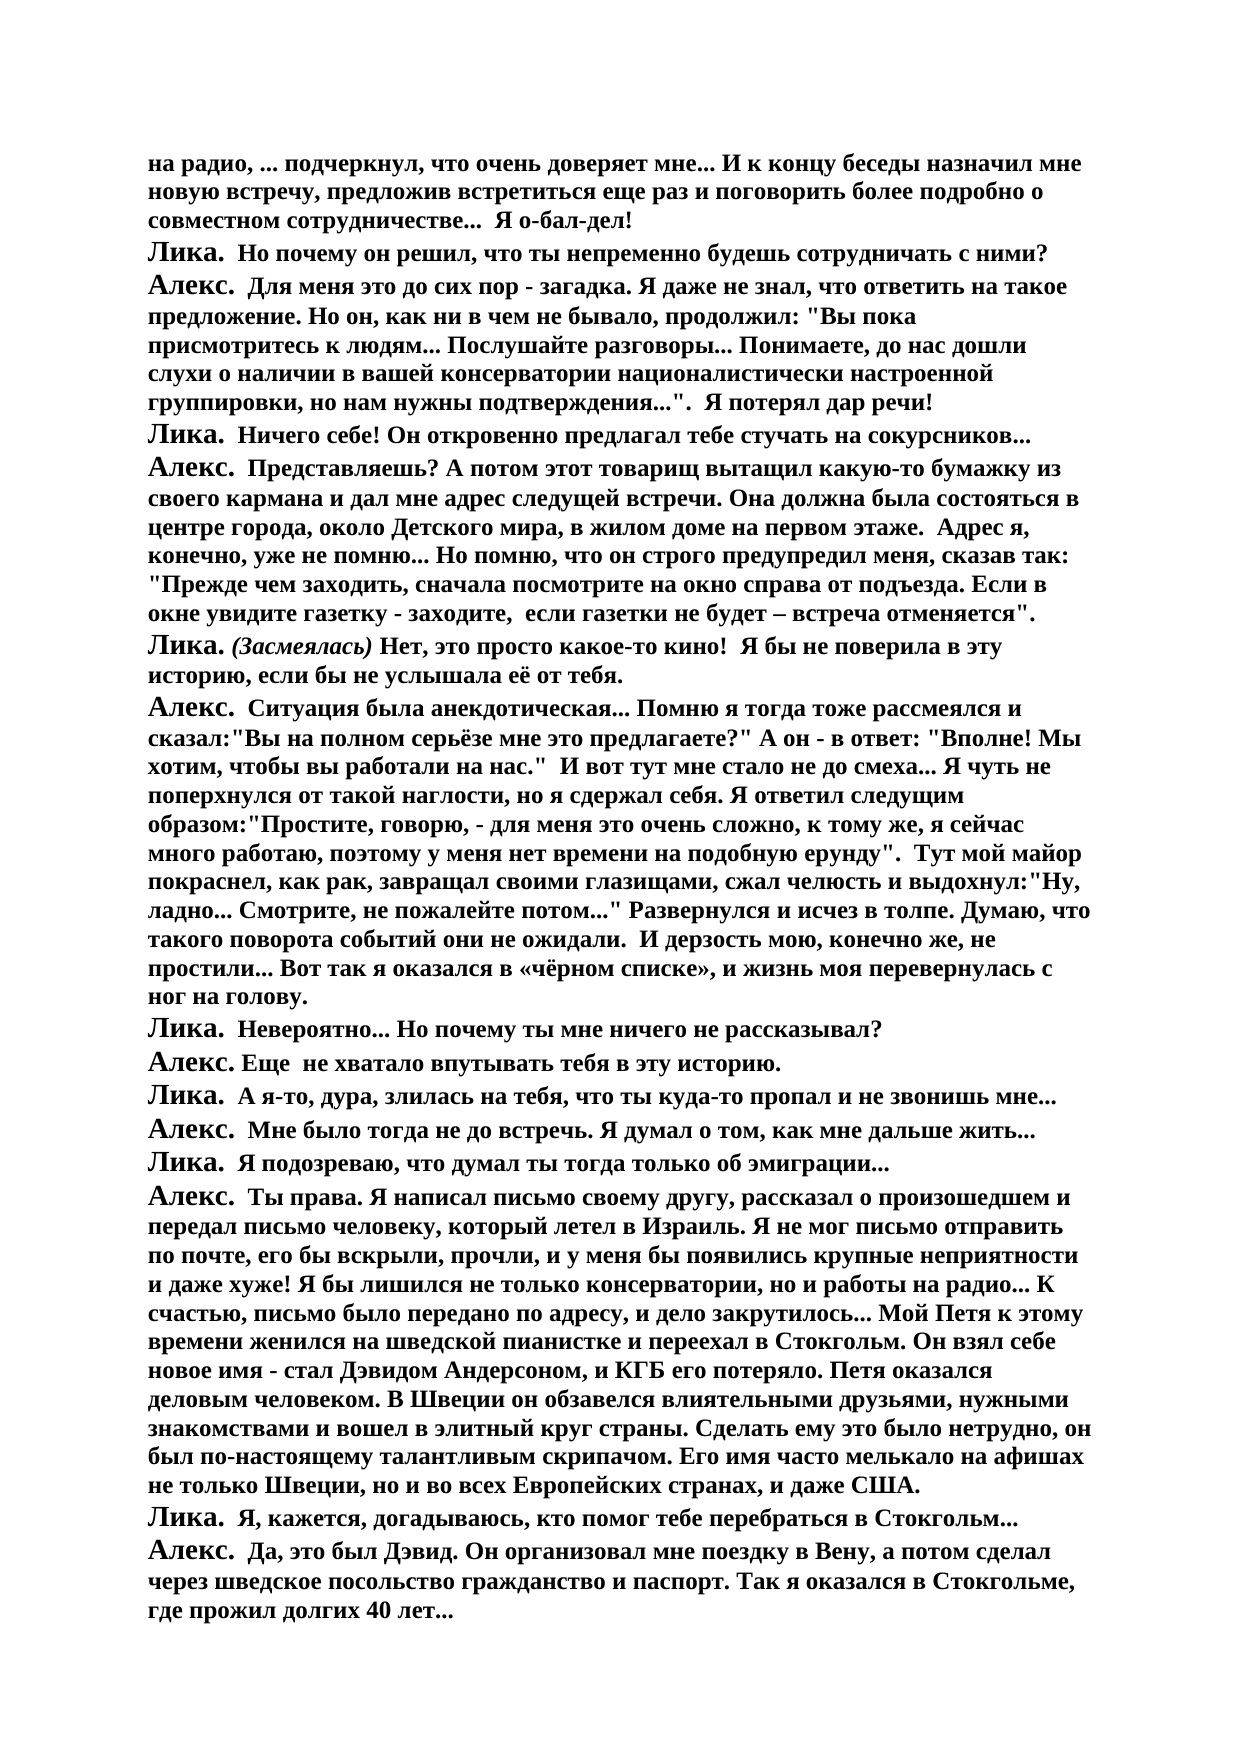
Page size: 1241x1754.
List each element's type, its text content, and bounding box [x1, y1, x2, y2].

text Алекс. Мне было тогда не до встречь. Я думал о том, как мне дальше жить... [148, 1111, 1093, 1144]
text Лика. А я-то, дура, злилась на тебя, что ты куда-то пропал и не звонишь мне... [148, 1077, 1093, 1111]
text Алекс. Представляешь? А потом этот товарищ вытащил какую-то бумажку из своего кармана и дал мне адрес следущей встречи. Она должна была состояться в центре города, около Детского мира, в жилом доме на первом этаже. Адрес я, конечно, уже не помню... Но помню, что он строго предупредил меня, сказав так: "Прежде чем заходить, сначала посмотрите на окно справа от подъезда. Если в окне увидите газетку - заходите, если газетки не будет – встреча отменяется". [148, 449, 1093, 627]
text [148, 148, 1093, 234]
text Алекс. Ситуация была анекдотическая... Помню я тогда тоже рассмеялся и сказал:"Вы на полном серьёзе мне это предлагаете?" А он - в ответ: "Вполне! Мы хотим, чтобы вы работали на нас." И вот тут мне стало не до смеха... Я чуть не поперхнулся от такой наглости, но я сдержал себя. Я ответил следущим образом:"Простите, говорю, - для меня это очень сложно, к тому же, я сейчас много работаю, поэтому у меня нет времени на подобную ерунду". Тут мой майор покраснел, как рак, завращал своими глазищами, сжал челюсть и выдохнул:"Ну, ладно... Смотрите, не пожалейте потом..." Развернулся и исчез в толпе. Думаю, что такого поворота событий они не ожидали. И дерзость мою, конечно же, не простили... Вот так я оказался в «чёрном списке», и жизнь моя перевернулась с ног на голову. [148, 689, 1093, 1010]
text Алекс. Да, это был Дэвид. Он организовал мне поездку в Вену, а потом сделал через шведское посольство гражданство и паспорт. Так я оказался в Стокгольме, где прожил долгих 40 лет... [148, 1532, 1093, 1623]
text Лика. Ничего себе! Он откровенно предлагал тебе стучать на сокурсников... [148, 416, 1093, 449]
text Алекс. Для меня это до сих пор - загадка. Я даже не знал, что ответить на такое предложение. Но он, как ни в чем не бывало, продолжил: "Вы пока присмотритесь к людям... Послушайте разговоры... Понимаете, до нас дошли слухи о наличии в вашей консерватории националистически настроенной группировки, но нам нужны подтверждения...". Я потерял дар речи! [148, 267, 1093, 416]
text Лика. Я, кажется, догадываюсь, кто помог тебе перебраться в Стокгольм... [148, 1499, 1093, 1532]
text Алекс. Ты права. Я написал письмо своему другу, рассказал о произошедшем и передал письмо человеку, который летел в Израиль. Я не мог письмо отправить по почте, его бы вскрыли, прочли, и у меня бы появились крупные неприятности и даже хуже! Я бы лишился не только консерватории, но и работы на радио... К счастью, письмо было передано по адресу, и дело закрутилось... Мой Петя к этому времени женился на шведской пианистке и переехал в Стокгольм. Он взял себе новое имя - стал Дэвидом Андерсоном, и КГБ его потеряло. Петя оказался деловым человеком. В Швеции он обзавелся влиятельными друзьями, нужными знакомствами и вошел в элитный круг страны. Сделать ему это было нетрудно, он был по-настоящему талантливым скрипачом. Его имя часто мелькало на афишах не только Швеции, но и во всех Европейских странах, и даже США. [148, 1178, 1093, 1499]
text Лика. Но почему он решил, что ты непременно будешь сотрудничать с ними? [148, 234, 1093, 267]
text Алекс. Еще не хватало впутывать тебя в эту историю. [148, 1044, 1093, 1077]
text Лика. (Засмеялась) Нет, это просто какое-то кино! Я бы не поверила в эту историю, если бы не услышала её от тебя. [148, 627, 1093, 689]
text Лика. Я подозреваю, что думал ты тогда только об эмиграции... [148, 1144, 1093, 1178]
text Лика. Невероятно... Но почему ты мне ничего не рассказывал? [148, 1010, 1093, 1044]
